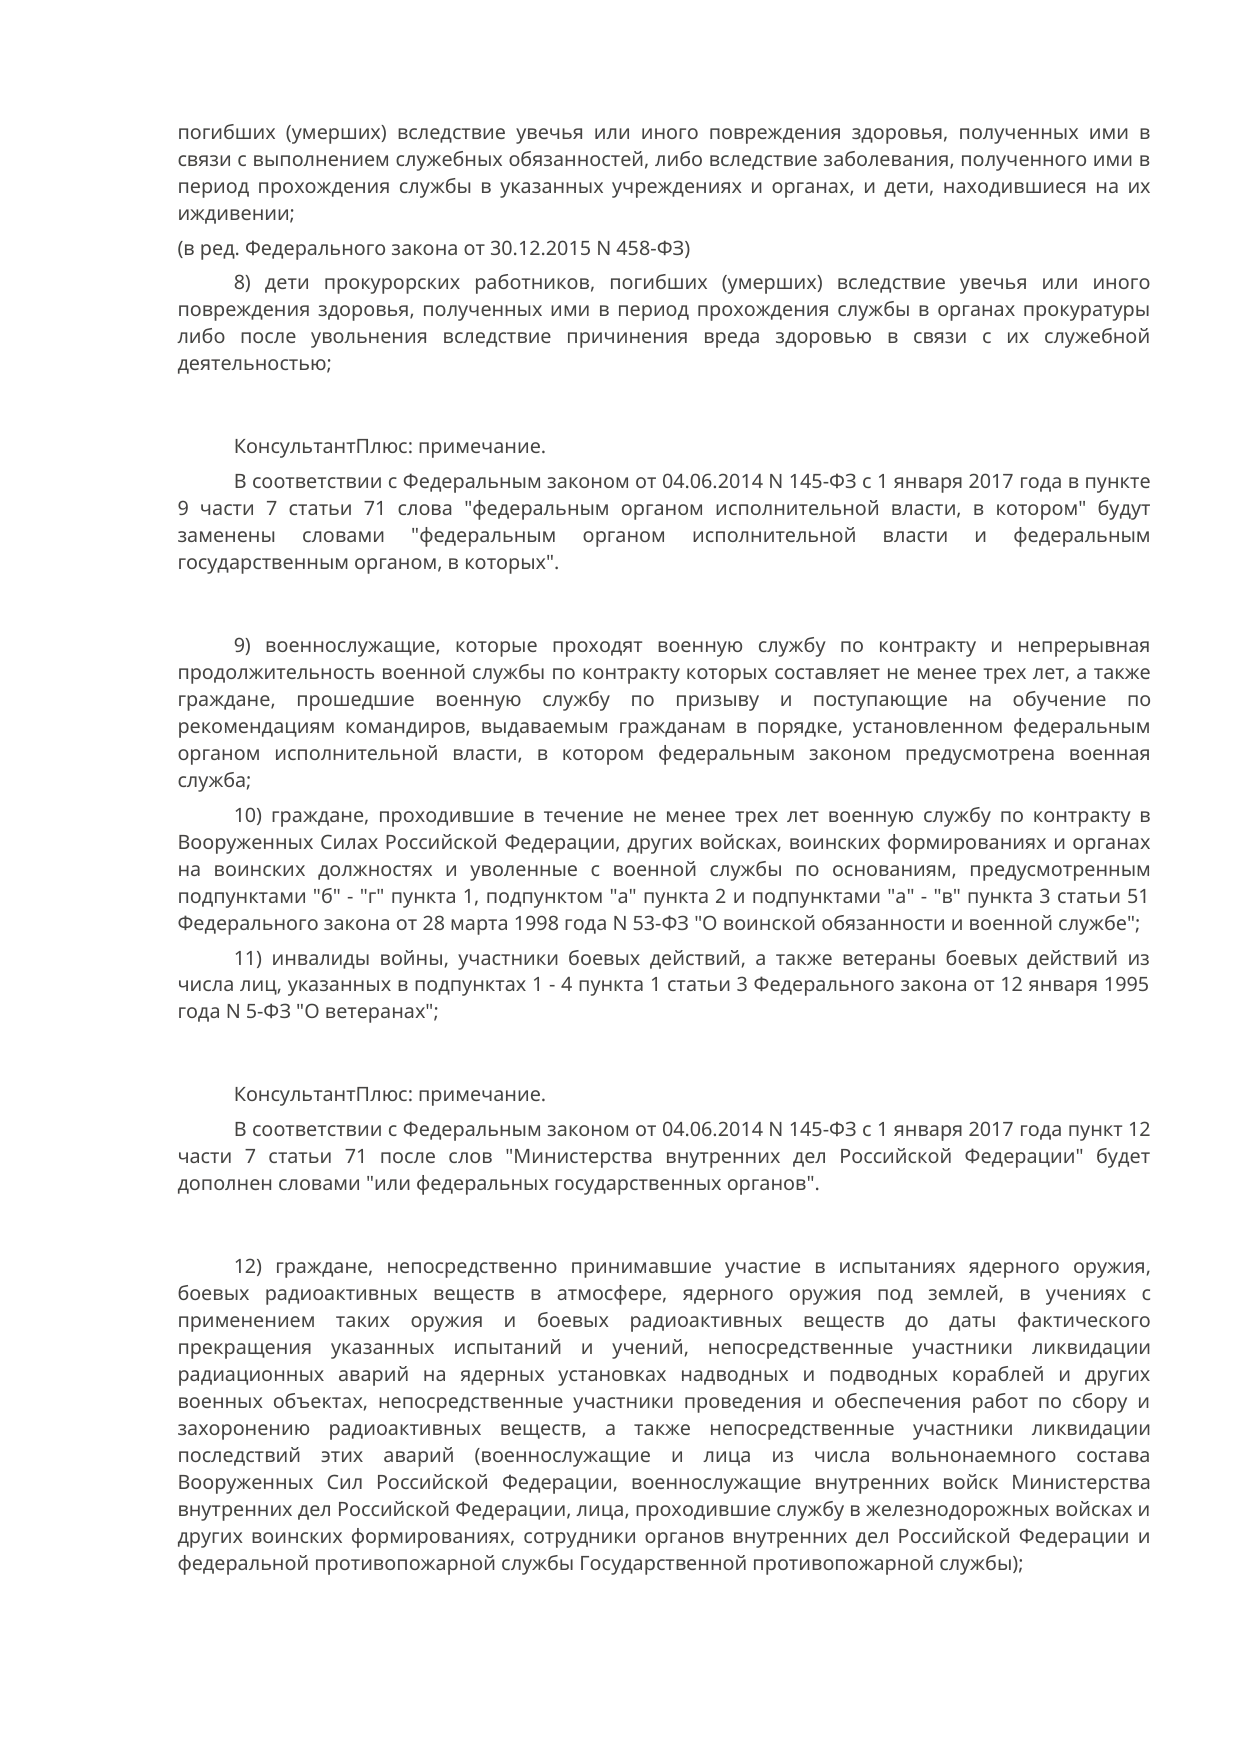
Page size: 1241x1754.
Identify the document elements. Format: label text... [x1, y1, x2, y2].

text КонсультантПлюс: примечание. [177, 1081, 1152, 1108]
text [177, 118, 1152, 226]
text 10) граждане, проходившие в течение не менее трех лет военную службу по контракту в Вооруженных Силах Российской Федерации, других войсках, воинских формированиях и органах на воинских должностях и уволенные с военной службы по основаниям, предусмотренным подпунктами "б" - "г" пункта 1, подпунктом "а" пункта 2 и подпунктами "а" - "в" пункта 3 статьи 51 Федерального закона от 28 марта 1998 года N 53-ФЗ "О воинской обязанности и военной службе"; [177, 801, 1152, 936]
text КонсультантПлюс: примечание. [177, 433, 1152, 459]
text 11) инвалиды войны, участники боевых действий, а также ветераны боевых действий из числа лиц, указанных в подпунктах 1 - 4 пункта 1 статьи 3 Федерального закона от 12 января 1995 года N 5-ФЗ "О ветеранах"; [177, 944, 1152, 1025]
text 12) граждане, непосредственно принимавшие участие в испытаниях ядерного оружия, боевых радиоактивных веществ в атмосфере, ядерного оружия под землей, в учениях с применением таких оружия и боевых радиоактивных веществ до даты фактического прекращения указанных испытаний и учений, непосредственные участники ликвидации радиационных аварий на ядерных установках надводных и подводных кораблей и других военных объектах, непосредственные участники проведения и обеспечения работ по сбору и захоронению радиоактивных веществ, а также непосредственные участники ликвидации последствий этих аварий (военнослужащие и лица из числа вольнонаемного состава Вооруженных Сил Российской Федерации, военнослужащие внутренних войск Министерства внутренних дел Российской Федерации, лица, проходившие службу в железнодорожных войсках и других воинских формированиях, сотрудники органов внутренних дел Российской Федерации и федеральной противопожарной службы Государственной противопожарной службы); [177, 1252, 1152, 1576]
text 8) дети прокурорских работников, погибших (умерших) вследствие увечья или иного повреждения здоровья, полученных ими в период прохождения службы в органах прокуратуры либо после увольнения вследствие причинения вреда здоровью в связи с их служебной деятельностью; [177, 269, 1152, 377]
text В соответствии с Федеральным законом от 04.06.2014 N 145-ФЗ с 1 января 2017 года в пункте 9 части 7 статьи 71 слова "федеральным органом исполнительной власти, в котором" будут заменены словами "федеральным органом исполнительной власти и федеральным государственным органом, в которых". [177, 467, 1152, 575]
text 9) военнослужащие, которые проходят военную службу по контракту и непрерывная продолжительность военной службы по контракту которых составляет не менее трех лет, а также граждане, прошедшие военную службу по призыву и поступающие на обучение по рекомендациям командиров, выдаваемым гражданам в порядке, установленном федеральным органом исполнительной власти, в котором федеральным законом предусмотрена военная служба; [177, 631, 1152, 793]
text (в ред. Федерального закона от 30.12.2015 N 458-ФЗ) [177, 234, 1152, 261]
text В соответствии с Федеральным законом от 04.06.2014 N 145-ФЗ с 1 января 2017 года пункт 12 части 7 статьи 71 после слов "Министерства внутренних дел Российской Федерации" будет дополнен словами "или федеральных государственных органов". [177, 1116, 1152, 1196]
